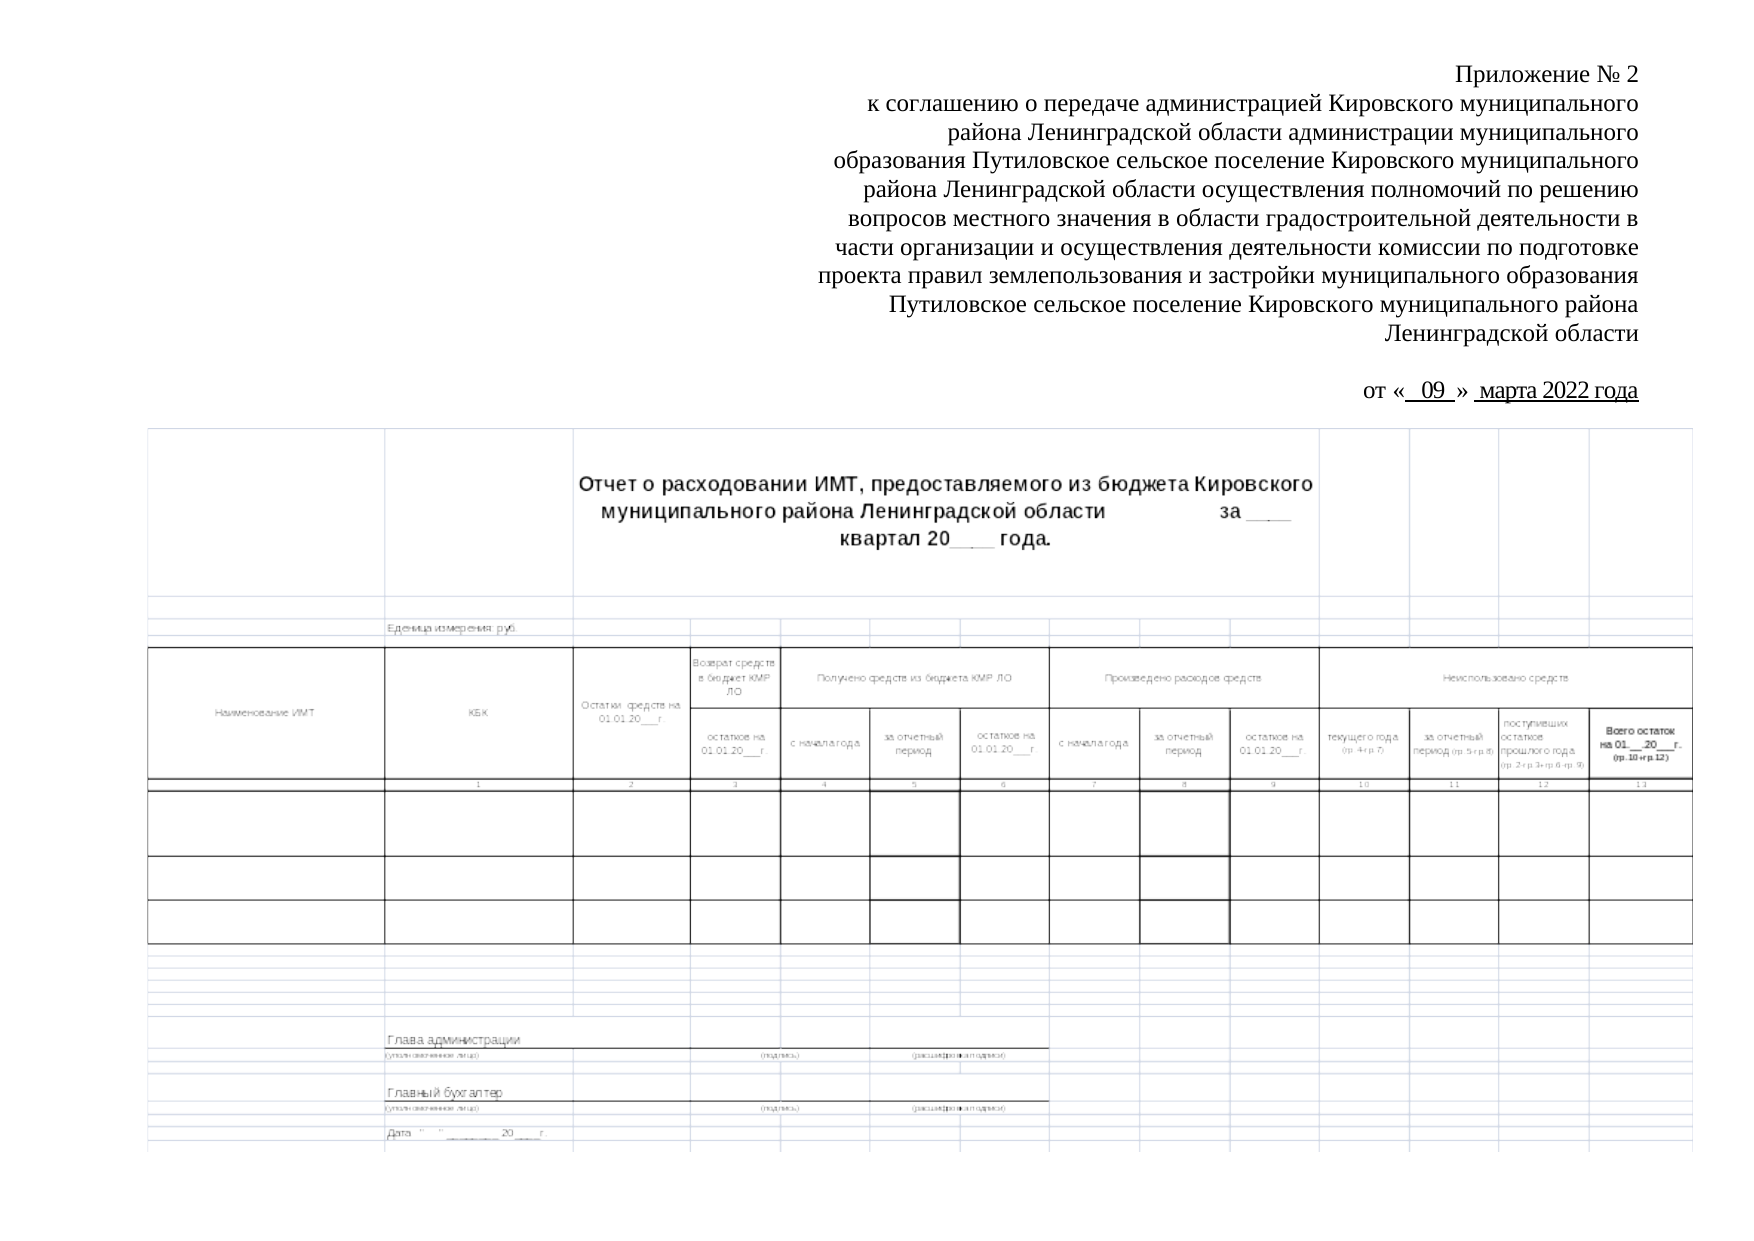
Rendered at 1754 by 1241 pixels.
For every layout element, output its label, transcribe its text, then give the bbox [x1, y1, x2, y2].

text Приложение № 2 [148, 59, 1639, 88]
text проекта правил землепользования и застройки муниципального образования [148, 260, 1639, 289]
text части организации и осуществления деятельности комиссии по подготовке [148, 232, 1639, 260]
text Ленинградской области [148, 318, 1639, 347]
text от « 09 » марта 2022 года [148, 375, 1639, 404]
text района Ленинградской области осуществления полномочий по решению [148, 174, 1639, 203]
text образования Путиловское сельское поселение Кировского муниципального [148, 145, 1639, 174]
text к соглашению о передаче администрацией Кировского муниципального [148, 88, 1639, 117]
text Путиловское сельское поселение Кировского муниципального района [148, 289, 1639, 318]
text района Ленинградской области администрации муниципального [148, 117, 1639, 145]
text вопросов местного значения в области градостроительной деятельности в [148, 203, 1639, 232]
